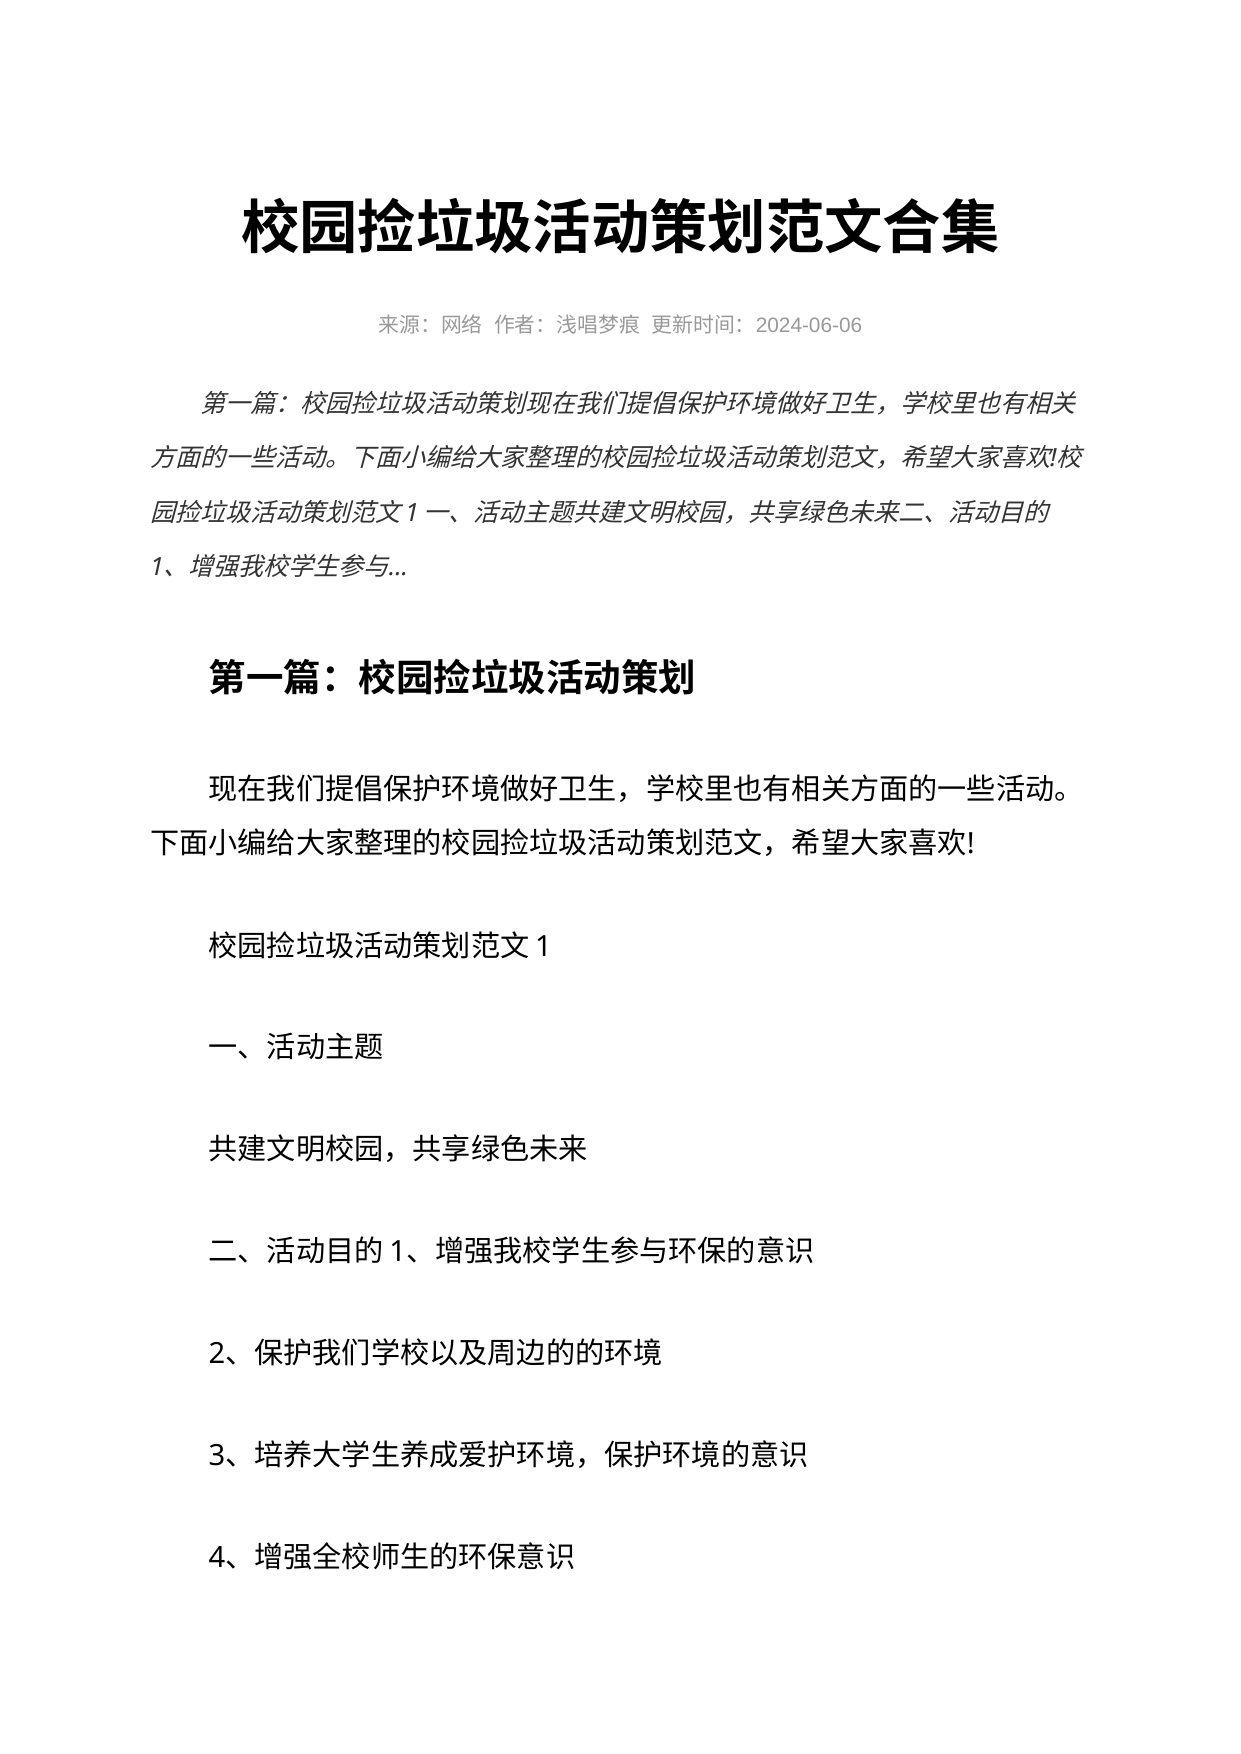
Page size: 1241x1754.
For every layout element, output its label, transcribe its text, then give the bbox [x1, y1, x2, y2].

text 一、活动主题 [150, 1024, 1090, 1066]
text 4、增强全校师生的环保意识 [150, 1533, 1090, 1576]
text 二、活动目的1、增强我校学生参与环保的意识 [150, 1228, 1090, 1270]
subtitle 校园捡垃圾活动策划范文合集 [150, 181, 1090, 266]
text 来源：网络 作者：浅唱梦痕 更新时间：2024-06-06 [150, 313, 1090, 337]
text 第一篇：校园捡垃圾活动策划 [150, 648, 1090, 702]
text 现在我们提倡保护环境做好卫生，学校里也有相关方面的一些活动。下面小编给大家整理的校园捡垃圾活动策划范文，希望大家喜欢! [150, 765, 1090, 862]
text 2、保护我们学校以及周边的的环境 [150, 1329, 1090, 1372]
text 共建文明校园，共享绿色未来 [150, 1126, 1090, 1168]
text 校园捡垃圾活动策划范文1 [150, 922, 1090, 964]
text 3、培养大学生养成爱护环境，保护环境的意识 [150, 1432, 1090, 1474]
text 第一篇：校园捡垃圾活动策划现在我们提倡保护环境做好卫生，学校里也有相关方面的一些活动。下面小编给大家整理的校园捡垃圾活动策划范文，希望大家喜欢!校园捡垃圾活动策划范文1一、活动主题共建文明校园，共享绿色未来二、活动目的1、增强我校学生参与... [150, 383, 1090, 583]
